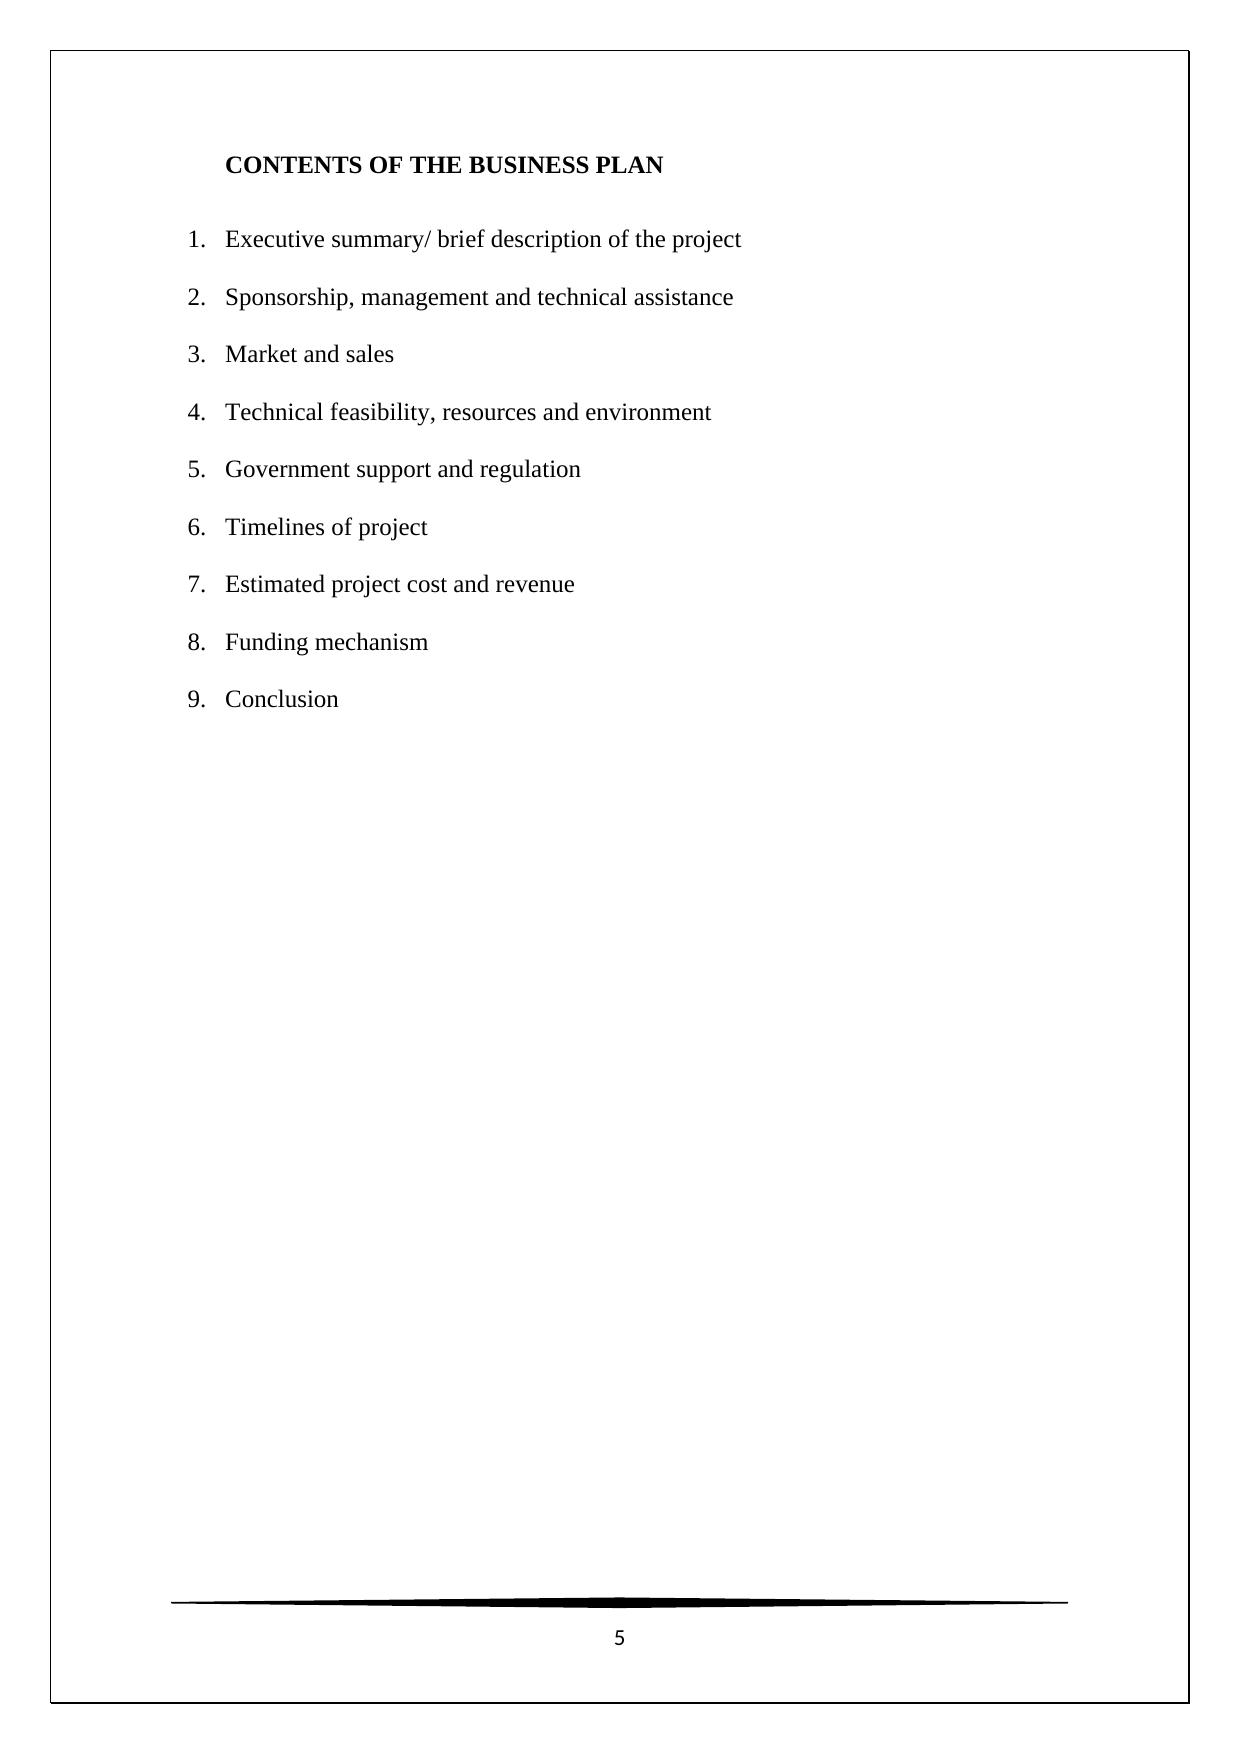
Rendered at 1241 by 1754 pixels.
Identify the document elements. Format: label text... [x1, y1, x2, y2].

list Funding mechanism [187, 627, 1089, 655]
list Market and sales [187, 339, 1089, 368]
list Timelines of project [187, 512, 1089, 540]
list Estimated project cost and revenue [187, 569, 1089, 598]
text CONTENTS OF THE BUSINESS PLAN [150, 150, 1089, 179]
list Sponsorship, management and technical assistance [187, 282, 1089, 310]
list Government support and regulation [187, 454, 1089, 483]
list Executive summary/ brief description of the project [187, 224, 1089, 253]
list Technical feasibility, resources and environment [187, 397, 1089, 425]
list Conclusion [187, 684, 1089, 713]
